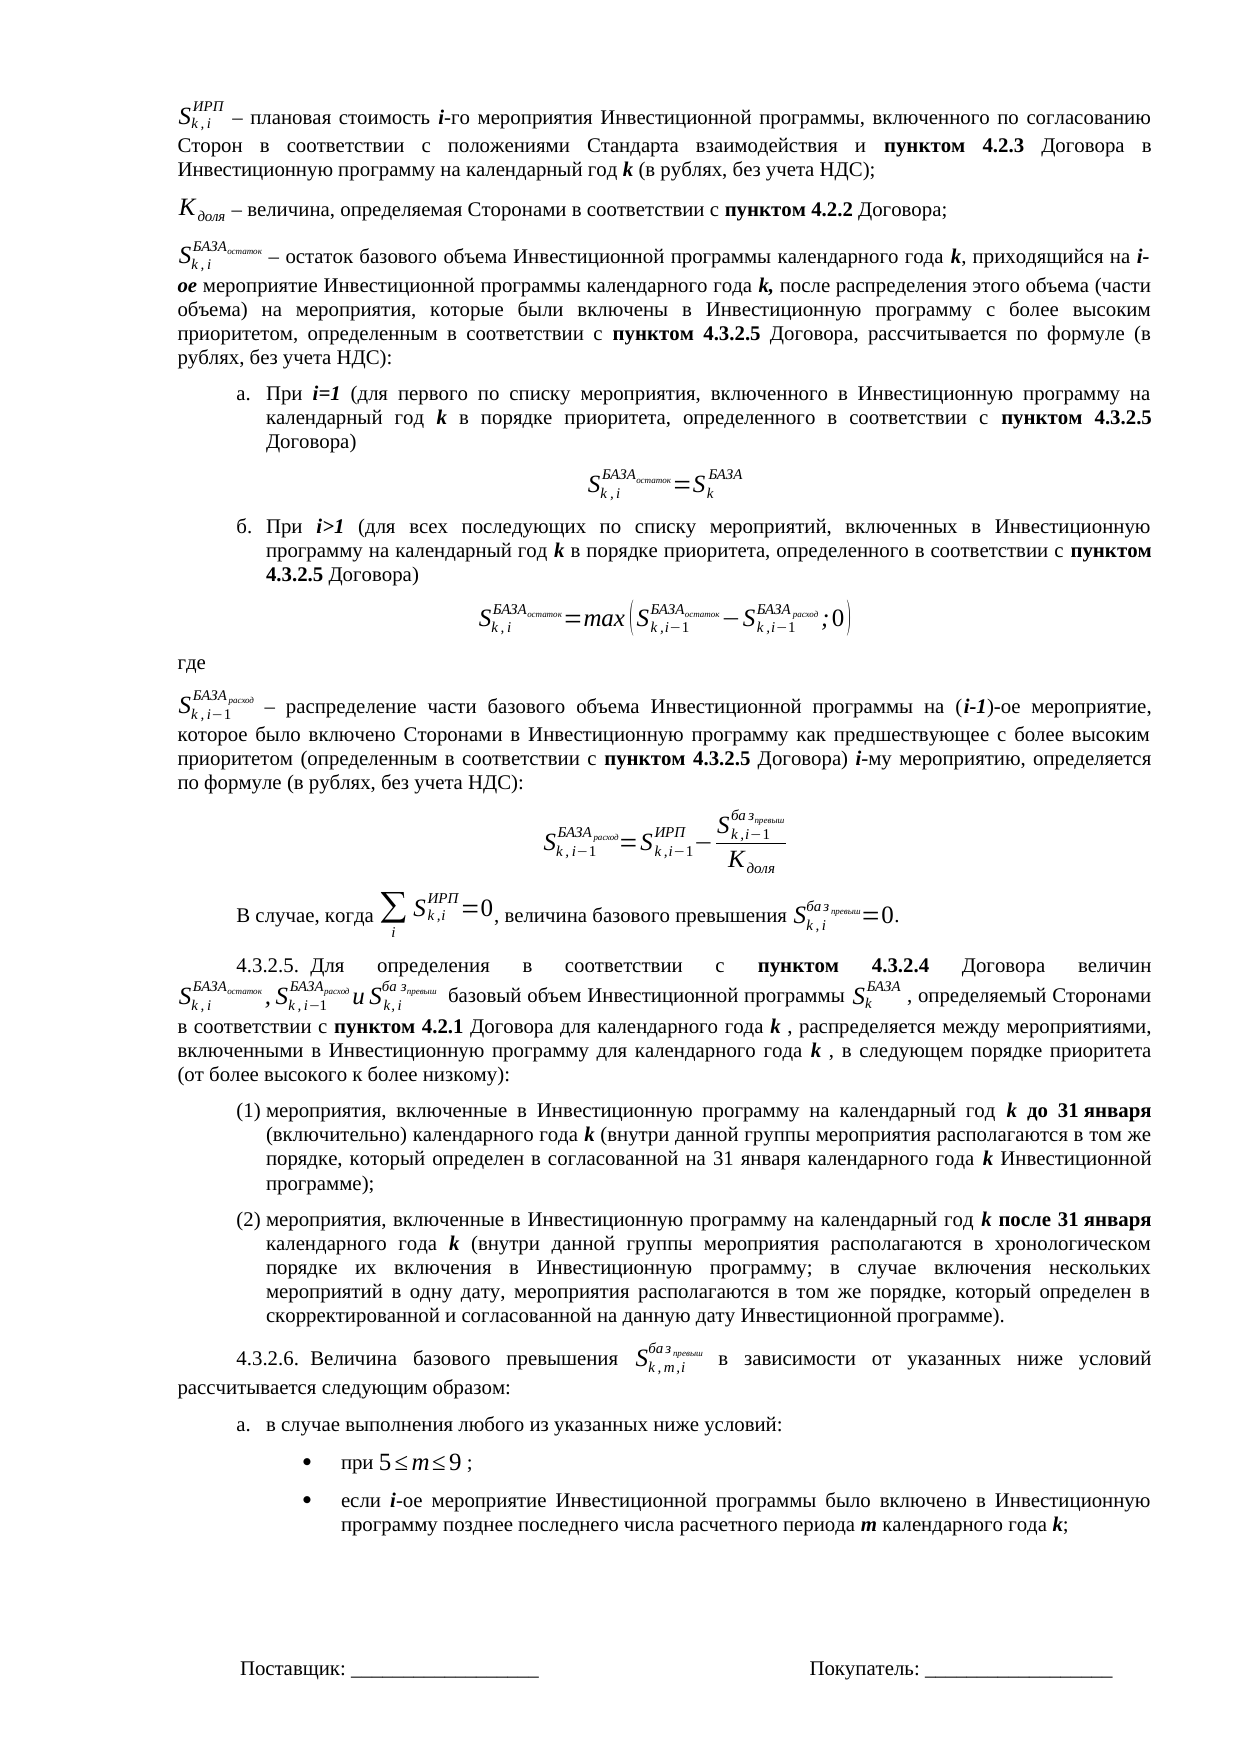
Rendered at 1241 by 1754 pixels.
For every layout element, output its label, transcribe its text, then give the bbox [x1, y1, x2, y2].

list мероприятия, включенные в Инвестиционную программу на календарный год k до 31 января (включительно) календарного года k (внутри данной группы мероприятия располагаются в том же порядке, который определен в согласованной на 31 января календарного года k Инвестиционной программе); [236, 1098, 1152, 1194]
list при ; [303, 1448, 1152, 1476]
text – величина, определяемая Сторонами в соответствии с пунктом 4.2.2 Договора; [177, 193, 1152, 225]
list – остаток базового объема Инвестиционной программы календарного года k, приходящийся на i-ое мероприятие Инвестиционной программы календарного года k, после распределения этого объема (части объема) на мероприятия, которые были включены в Инвестиционную программу с более высоким приоритетом, определенным в соответствии с пунктом 4.3.2.5 Договора, рассчитывается по формуле (в рублях, без учета НДС): [177, 237, 1152, 369]
list – плановая стоимость i-го мероприятия Инвестиционной программы, включенного по согласованию Сторон в соответствии с положениями Стандарта взаимодействия и пунктом 4.2.3 Договора в Инвестиционную программу на календарный год k (в рублях, без учета НДС); [177, 98, 1152, 181]
list где [177, 650, 1152, 674]
list Для определения в соответствии с пунктом 4.3.2.4 Договора величин базовый объем Инвестиционной программы , определяемый Сторонами в соответствии с пунктом 4.2.1 Договора для календарного года k , распределяется между мероприятиями, включенными в Инвестиционную программу для календарного года k , в следующем порядке приоритета (от более высокого к более низкому): [177, 953, 1152, 1086]
list – распределение части базового объема Инвестиционной программы на (i-1)-ое мероприятие, которое было включено Сторонами в Инвестиционную программу как предшествующее с более высоким приоритетом (определенным в соответствии с пунктом 4.3.2.5 Договора) i-му мероприятию, определяется по формуле (в рублях, без учета НДС): [177, 687, 1152, 794]
list в случае выполнения любого из указанных ниже условий: [236, 1412, 1152, 1436]
list если i-ое мероприятие Инвестиционной программы было включено в Инвестиционную программу позднее последнего числа расчетного периода m календарного года k; [303, 1488, 1152, 1536]
list Величина базового превышения в зависимости от указанных ниже условий рассчитывается следующим образом: [177, 1340, 1152, 1399]
list В случае, когда , величина базового превышения . [177, 889, 1152, 940]
list При i>1 (для всех последующих по списку мероприятий, включенных в Инвестиционную программу на календарный год k в порядке приоритета, определенного в соответствии с пунктом 4.3.2.5 Договора) [236, 514, 1152, 586]
list мероприятия, включенные в Инвестиционную программу на календарный год k после 31 января календарного года k (внутри данной группы мероприятия располагаются в хронологическом порядке их включения в Инвестиционную программу; в случае включения нескольких мероприятий в одну дату, мероприятия располагаются в том же порядке, который определен в скорректированной и согласованной на данную дату Инвестиционной программе). [236, 1207, 1152, 1327]
list При i=1 (для первого по списку мероприятия, включенного в Инвестиционную программу на календарный год k в порядке приоритета, определенного в соответствии с пунктом 4.3.2.5 Договора) [236, 381, 1152, 453]
